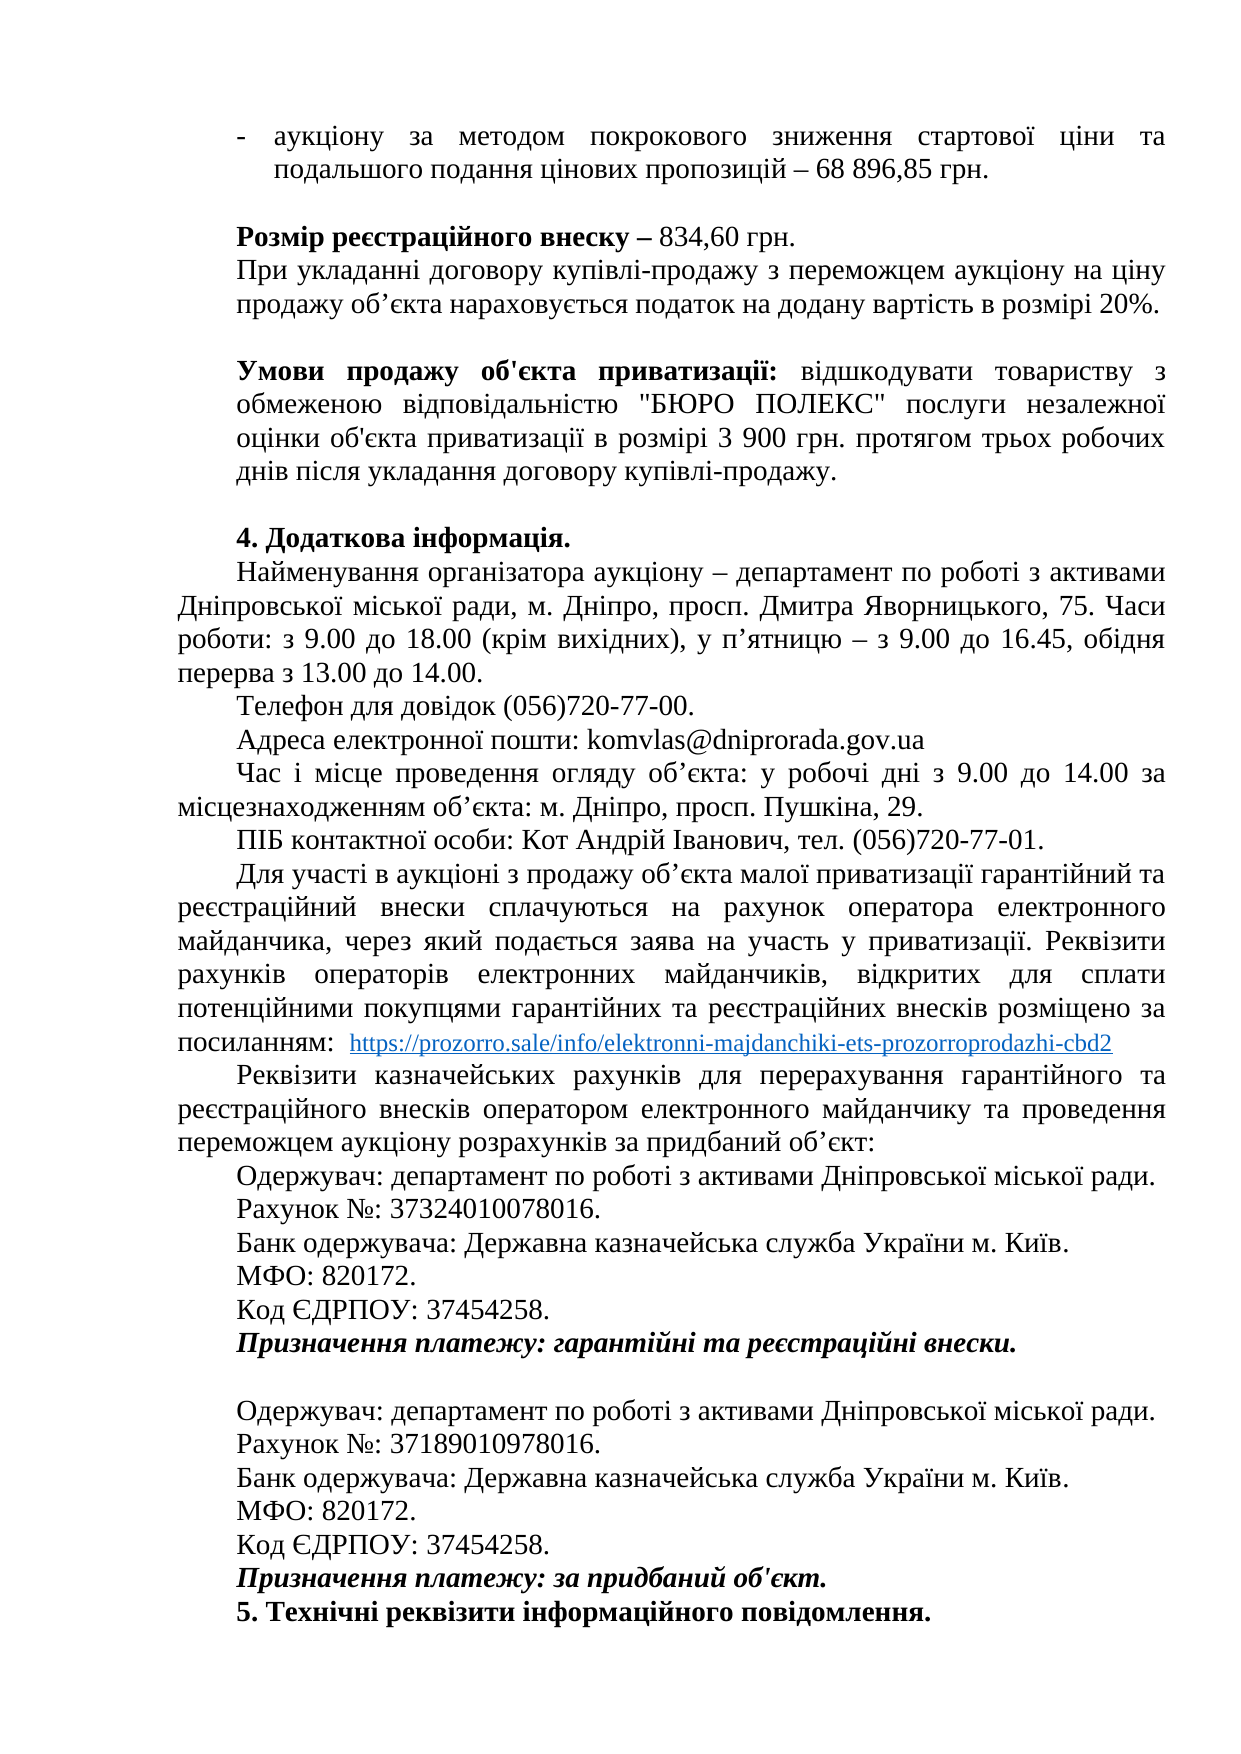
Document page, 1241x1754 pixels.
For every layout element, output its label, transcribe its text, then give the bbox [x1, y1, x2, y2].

text Банк одержувача: Державна казначейська служба України м. Київ. [177, 1460, 1167, 1493]
text Одержувач: департамент по роботі з активами Дніпровської міської ради. [177, 1393, 1167, 1426]
text МФО: 820172. [177, 1258, 1167, 1292]
text Розмір реєстраційного внеску – 834,60 грн. [236, 219, 1167, 252]
text Банк одержувача: Державна казначейська служба України м. Київ. [177, 1225, 1167, 1258]
text Код ЄДРПОУ: 37454258. [177, 1292, 1167, 1326]
text ПІБ контактної особи: Кот Андрій Іванович, тел. (056)720-77-01. [177, 822, 1167, 856]
text 5. Технічні реквізити інформаційного повідомлення. [177, 1594, 1167, 1627]
text 4. Додаткова інформація. [236, 521, 1167, 554]
text Найменування організатора аукціону – департамент по роботі з активами Дніпровської міської ради, м. Дніпро, просп. Дмитра Яворницького, 75. Часи роботи: з 9.00 до 18.00 (крім вихідних), у п’ятницю – з 9.00 до 16.45, обідня перерва з 13.00 до 14.00. [177, 554, 1167, 688]
text Час і місце проведення огляду об’єкта: у робочі дні з 9.00 до 14.00 за місцезнаходженням об’єкта: м. Дніпро, просп. Пушкіна, 29. [177, 755, 1167, 822]
text Код ЄДРПОУ: 37454258. [177, 1527, 1167, 1560]
text При укладанні договору купівлі-продажу з переможцем аукціону на ціну продажу об’єкта нараховується податок на додану вартість в розмірі 20%. [236, 252, 1167, 319]
text Призначення платежу: за придбаний об'єкт. [177, 1560, 1167, 1594]
text Умови продажу об'єкта приватизації: відшкодувати товариству з обмеженою відповідальністю "БЮРО ПОЛЕКС" послуги незалежної оцінки об'єкта приватизації в розмірі 3 900 грн. протягом трьох робочих днів після укладання договору купівлі-продажу. [236, 353, 1167, 487]
text Для участі в аукціоні з продажу об’єкта малої приватизації гарантійний та реєстраційний внески сплачуються на рахунок оператора електронного майданчика, через який подається заява на участь у приватизації. Реквізити рахунків операторів електронних майданчиків, відкритих для сплати потенційними покупцями гарантійних та реєстраційних внесків розміщено за посиланням: https://prozorro.sale/info/elektronni-majdanchiki-ets-prozorroprodazhi-cbd2 [177, 856, 1167, 1057]
text Рахунок №: 37189010978016. [177, 1426, 1167, 1460]
text Рахунок №: 37324010078016. [177, 1191, 1167, 1225]
text Одержувач: департамент по роботі з активами Дніпровської міської ради. [177, 1158, 1167, 1191]
text Телефон для довідок (056)720-77-00. [177, 688, 1167, 722]
list аукціону за методом покрокового зниження стартової ціни та подальшого подання цінових пропозицій – 68 896,85 грн. [236, 118, 1167, 185]
text Реквізити казначейських рахунків для перерахування гарантійного та реєстраційного внесків оператором електронного майданчику та проведення переможцем аукціону розрахунків за придбаний об’єкт: [177, 1057, 1167, 1158]
text Призначення платежу: гарантійні та реєстраційні внески. [177, 1326, 1167, 1359]
text Адреса електронної пошти: komvlas@dniprorada.gov.ua [177, 722, 1167, 755]
text МФО: 820172. [177, 1493, 1167, 1527]
